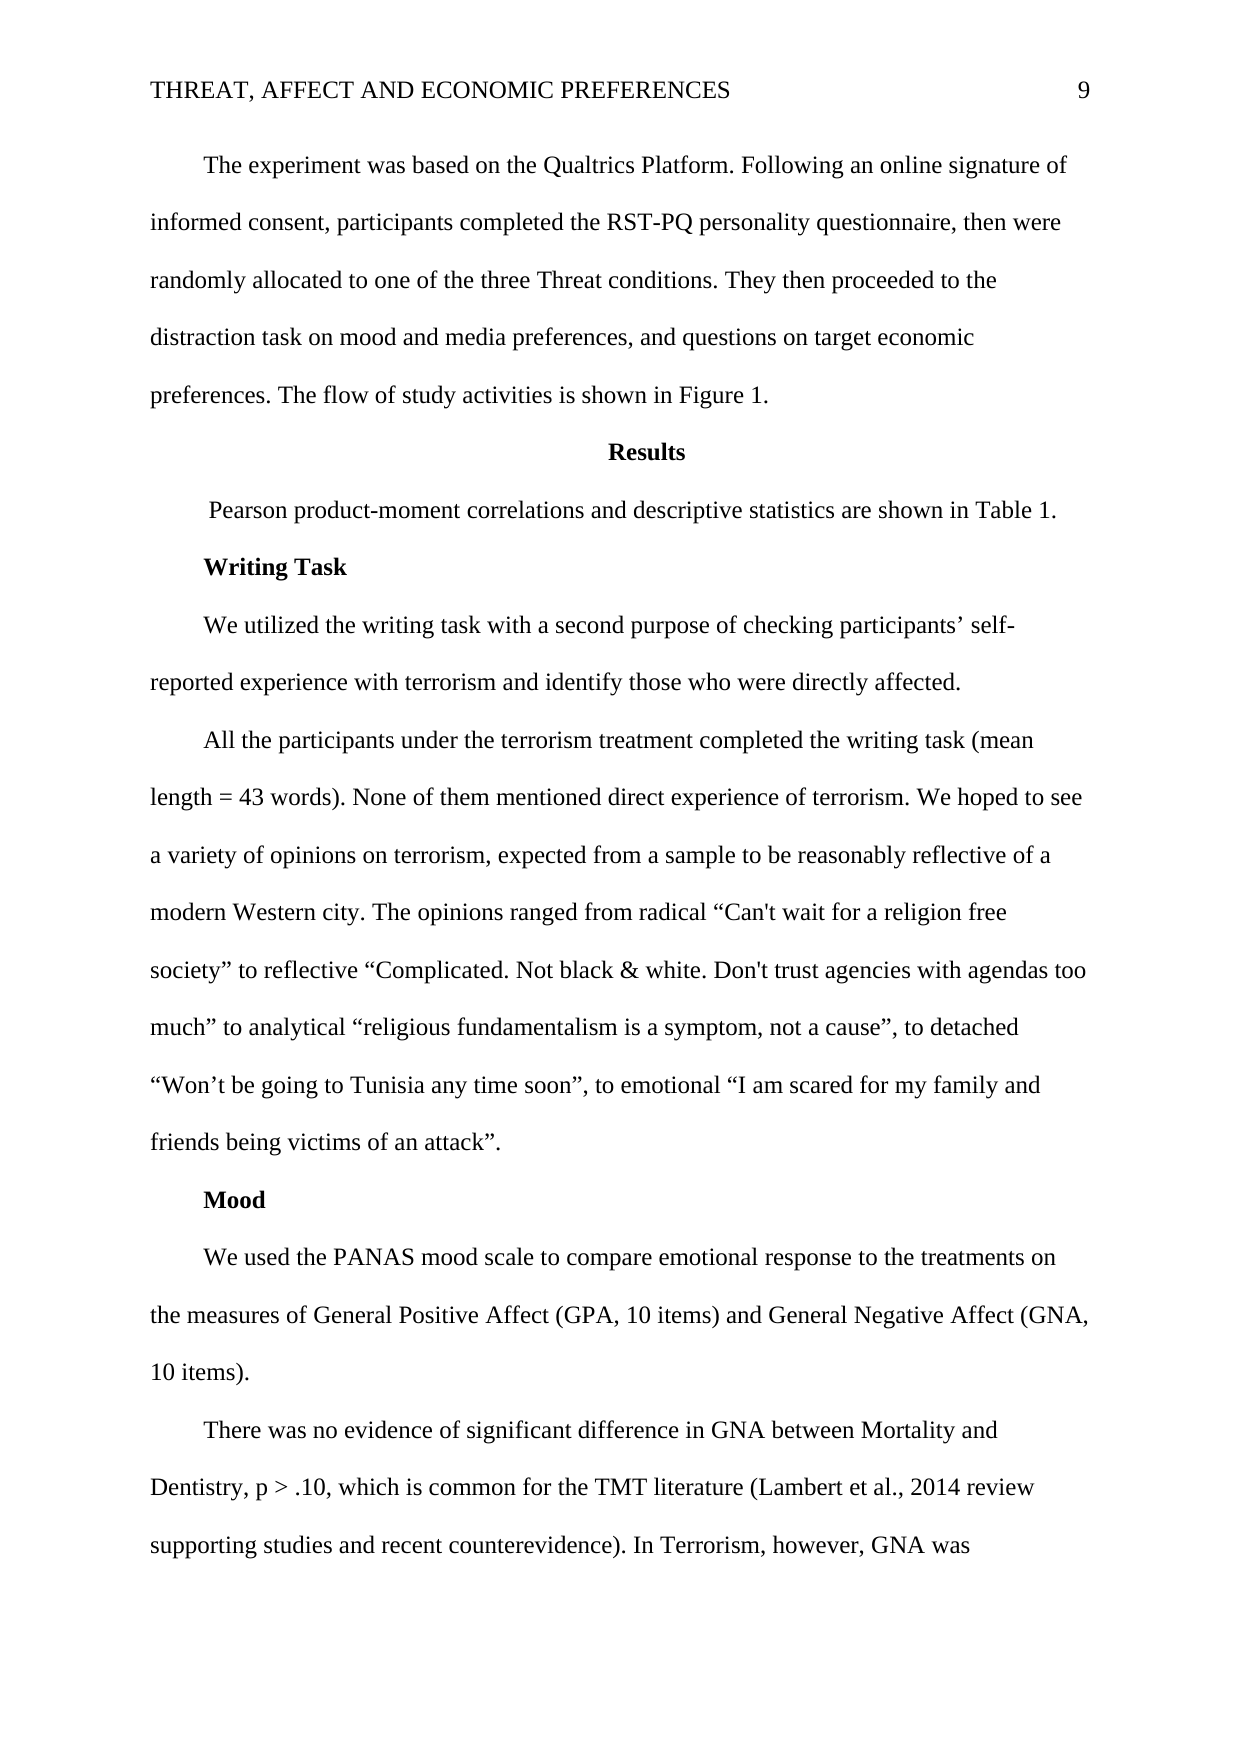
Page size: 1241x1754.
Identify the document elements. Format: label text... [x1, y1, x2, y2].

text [150, 1415, 1090, 1559]
text We used the PANAS mood scale to compare emotional response to the treatments on the measures of General Positive Affect (GPA, 10 items) and General Negative Affect (GNA, 10 items). [150, 1242, 1090, 1386]
text Mood [150, 1185, 1090, 1214]
text All the participants under the terrorism treatment completed the writing task (mean length = 43 words). None of them mentioned direct experience of terrorism. We hoped to see a variety of opinions on terrorism, expected from a sample to be reasonably reflective of a modern Western city. The opinions ranged from radical “Can't wait for a religion free society” to reflective “Complicated. Not black & white. Don't trust agencies with agendas too much” to analytical “religious fundamentalism is a symptom, not a cause”, to detached “Won’t be going to Tunisia any time soon”, to emotional “I am scared for my family and friends being victims of an attack”. [150, 725, 1090, 1156]
text Writing Task [150, 552, 1090, 581]
text We utilized the writing task with a second purpose of checking participants’ self-reported experience with terrorism and identify those who were directly affected. [150, 610, 1090, 696]
text The experiment was based on the Qualtrics Platform. Following an online signature of informed consent, participants completed the RST-PQ personality questionnaire, then were randomly allocated to one of the three Threat conditions. They then proceeded to the distraction task on mood and media preferences, and questions on target economic preferences. The flow of study activities is shown in Figure 1. [150, 150, 1090, 409]
text Results [150, 437, 1090, 466]
text Pearson product-moment correlations and descriptive statistics are shown in Table 1. [150, 495, 1090, 524]
